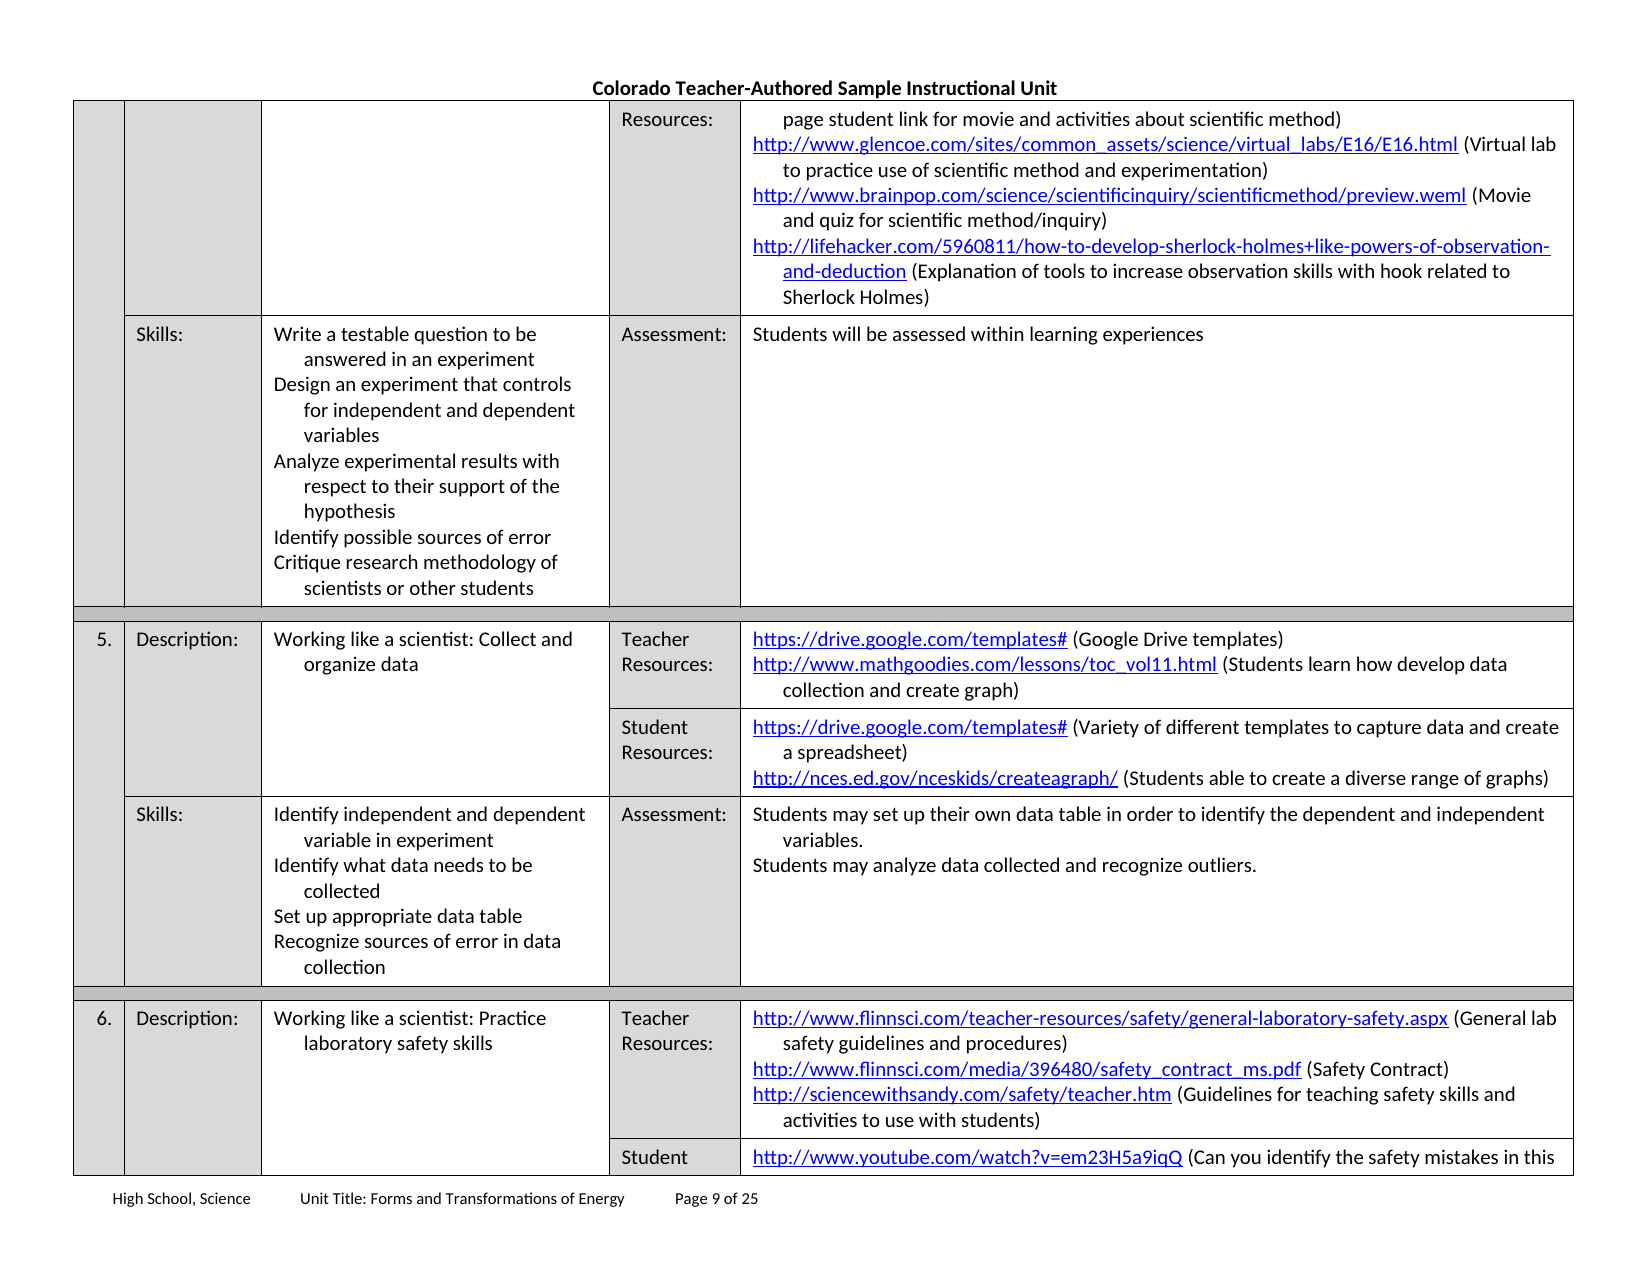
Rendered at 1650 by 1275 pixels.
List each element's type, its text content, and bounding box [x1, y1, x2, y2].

table_cell https://drive.google.com/templates# (Variety of different templates to capture data and create a spreadsheet) http://nces.ed.gov/nceskids/createagraph/ (Students able to create a diverse range of graphs) [741, 709, 1573, 796]
table_cell 5. [74, 622, 124, 986]
table_cell Identify independent and dependent variable in experiment Identify what data needs to be collected Set up appropriate data table Recognize sources of error in data collection [262, 797, 609, 986]
table_cell Teacher Resources: [610, 622, 740, 708]
table_cell Students may set up their own data table in order to identify the dependent and independent variables. Students may analyze data collected and recognize outliers. [741, 797, 1573, 986]
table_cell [741, 101, 1573, 315]
table_cell Skills: [125, 316, 261, 606]
table_cell Student Resources: [610, 1139, 740, 1175]
table_cell Skills: [125, 797, 261, 986]
table_cell Assessment: [610, 797, 740, 986]
table_cell https://drive.google.com/templates# (Google Drive templates) http://www.mathgoodies.com/lessons/toc_vol11.html (Students learn how develop data collection and create graph) [741, 622, 1573, 708]
table_cell Write a testable question to be answered in an experiment Design an experiment that controls for independent and dependent variables Analyze experimental results with respect to their support of the hypothesis Identify possible sources of error Critique research methodology of scientists or other students [262, 316, 609, 606]
table_cell [74, 607, 1573, 621]
table_cell Student Resources: [610, 101, 740, 315]
table_cell Working like a scientist: Collect and organize data [262, 622, 609, 796]
table_cell http://www.flinnsci.com/teacher-resources/safety/general-laboratory-safety.aspx (General lab safety guidelines and procedures) http://www.flinnsci.com/media/396480/safety_contract_ms.pdf (Safety Contract) http://sciencewithsandy.com/safety/teacher.htm (Guidelines for teaching safety skills and activities to use with students) [741, 1001, 1573, 1138]
table_cell Description: [125, 622, 261, 796]
table_cell [74, 987, 1573, 1000]
table_cell Assessment: [610, 316, 740, 606]
table_cell Students will be assessed within learning experiences [741, 316, 1573, 606]
table_cell Description: [125, 1001, 261, 1175]
table_cell Student Resources: [610, 709, 740, 796]
table_cell Working like a scientist: Practice laboratory safety skills [262, 1001, 609, 1175]
table_cell 6. [74, 1001, 124, 1175]
table_cell Teacher Resources: [610, 1001, 740, 1138]
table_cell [741, 1139, 1573, 1175]
